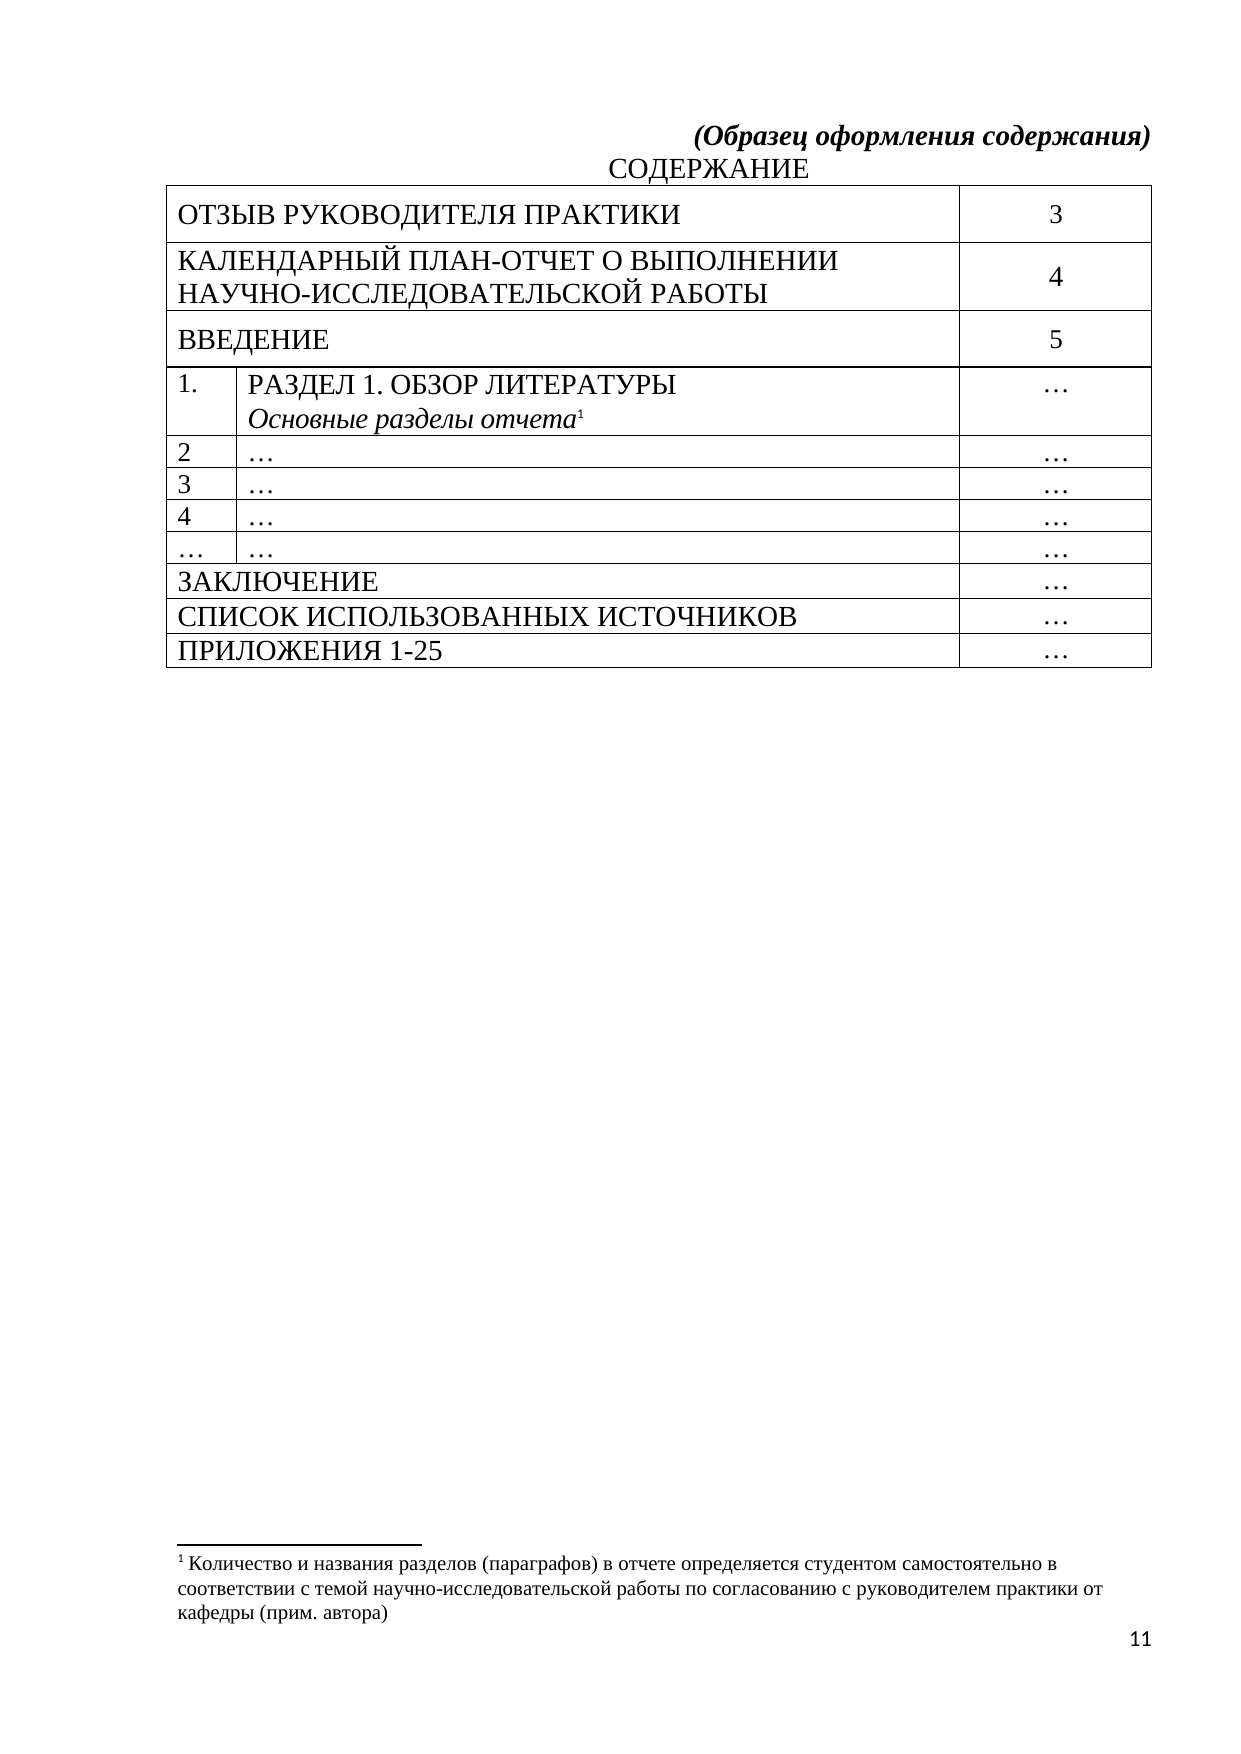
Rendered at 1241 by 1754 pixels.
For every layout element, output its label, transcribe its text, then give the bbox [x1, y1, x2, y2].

table_cell … [960, 564, 1151, 598]
table_cell РАЗДЕЛ 1. ОБЗОР ЛИТЕРАТУРЫ Основные разделы отчета [237, 368, 959, 434]
table_cell 4 [167, 500, 236, 531]
table_cell … [960, 468, 1151, 499]
table_cell … [960, 532, 1151, 563]
table_cell 5 [960, 311, 1151, 366]
table_cell … [237, 436, 959, 467]
table_cell КАЛЕНДАРНЫЙ ПЛАН-ОТЧЕТ О ВЫПОЛНЕНИИ НАУЧНО-ИССЛЕДОВАТЕЛЬСКОЙ РАБОТЫ [167, 243, 959, 310]
table_cell ПРИЛОЖЕНИЯ 1-25 [167, 634, 959, 667]
table_cell … [960, 634, 1151, 667]
table_cell … [237, 500, 959, 531]
table_header 3 [960, 186, 1151, 242]
table_cell ЗАКЛЮЧЕНИЕ [167, 564, 959, 598]
table_cell … [960, 436, 1151, 467]
table_cell … [960, 500, 1151, 531]
table_cell 3 [167, 468, 236, 499]
table_cell СПИСОК ИСПОЛЬЗОВАННЫХ ИСТОЧНИКОВ [167, 599, 959, 632]
table_cell … [167, 532, 236, 563]
table_cell 1. [167, 368, 236, 434]
text (Образец оформления содержания) [177, 118, 1152, 152]
table_cell … [237, 532, 959, 563]
text СОДЕРЖАНИЕ [177, 152, 1152, 185]
table_header ОТЗЫВ РУКОВОДИТЕЛЯ ПРАКТИКИ [167, 186, 959, 242]
table_cell ВВЕДЕНИЕ [167, 311, 959, 366]
table_cell … [237, 468, 959, 499]
table_cell … [960, 599, 1151, 632]
table_cell … [960, 368, 1151, 434]
table_cell 2 [167, 436, 236, 467]
table_cell 4 [960, 243, 1151, 310]
